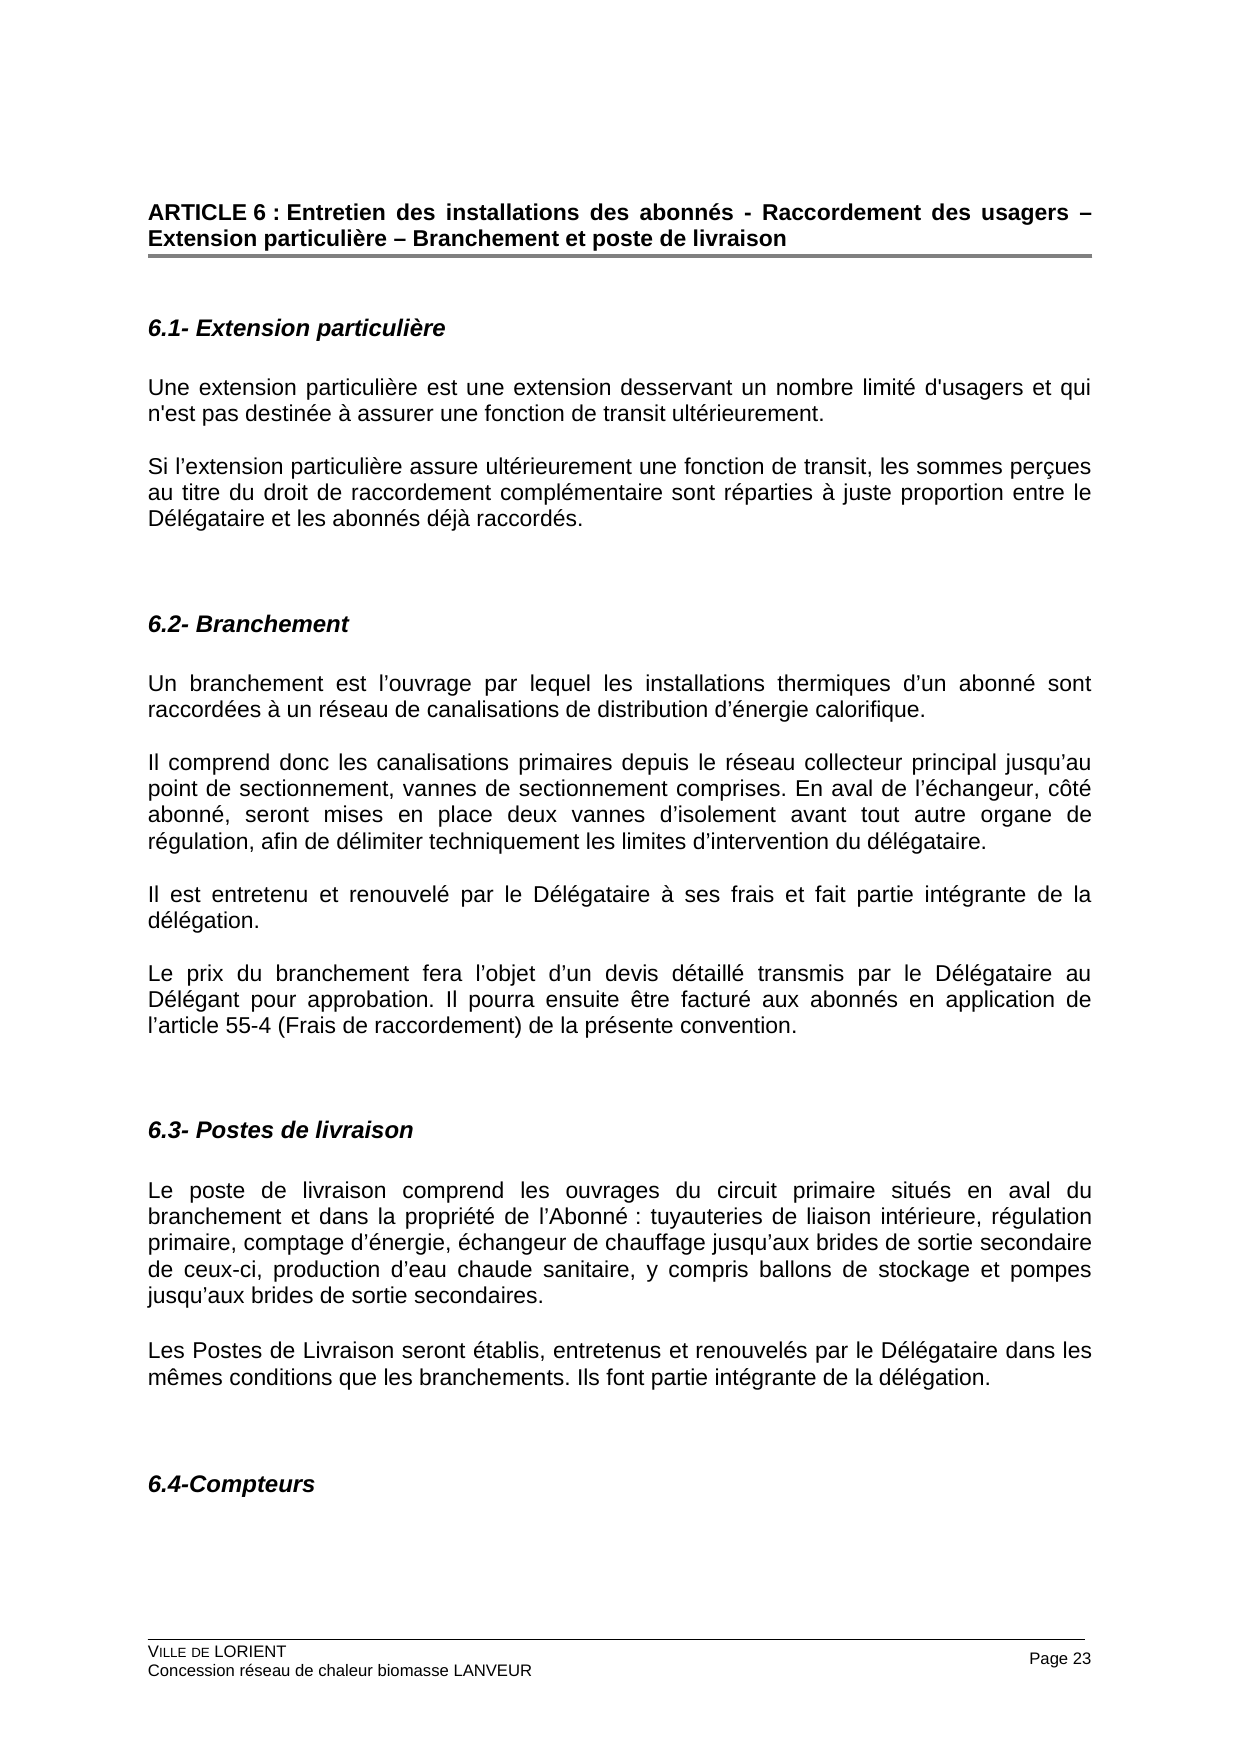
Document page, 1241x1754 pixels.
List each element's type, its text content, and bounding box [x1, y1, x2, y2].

subtitle Branchement [148, 609, 1092, 637]
text Une extension particulière est une extension desservant un nombre limité d'usagers et qui n'est pas destinée à assurer une fonction de transit ultérieurement. [148, 374, 1092, 426]
subtitle Compteurs [148, 1470, 1092, 1497]
subtitle Entretien des installations des abonnés - Raccordement des usagers – Extension particulière – Branchement et poste de livraison [148, 199, 1092, 254]
text Le prix du branchement fera l’objet d’un devis détaillé transmis par le Délégataire au Délégant pour approbation. Il pourra ensuite être facturé aux abonnés en application de l’article 55-4 (Frais de raccordement) de la présente convention. [148, 959, 1092, 1039]
text Le poste de livraison comprend les ouvrages du circuit primaire situés en aval du branchement et dans la propriété de l’Abonné : tuyauteries de liaison intérieure, régulation primaire, comptage d’énergie, échangeur de chauffage jusqu’aux brides de sortie secondaire de ceux-ci, production d’eau chaude sanitaire, y compris ballons de stockage et pompes jusqu’aux brides de sortie secondaires. [148, 1177, 1092, 1308]
text Les Postes de Livraison seront établis, entretenus et renouvelés par le Délégataire dans les mêmes conditions que les branchements. Ils font partie intégrante de la délégation. [148, 1337, 1092, 1390]
text Il comprend donc les canalisations primaires depuis le réseau collecteur principal jusqu’au point de sectionnement, vannes de sectionnement comprises. En aval de l’échangeur, côté abonné, seront mises en place deux vannes d’isolement avant tout autre organe de régulation, afin de délimiter techniquement les limites d’intervention du délégataire. [148, 749, 1092, 854]
text Il est entretenu et renouvelé par le Délégataire à ses frais et fait partie intégrante de la délégation. [148, 881, 1092, 933]
subtitle Postes de livraison [148, 1116, 1092, 1144]
subtitle Extension particulière [148, 313, 1092, 341]
text Un branchement est l’ouvrage par lequel les installations thermiques d’un abonné sont raccordées à un réseau de canalisations de distribution d’énergie calorifique. [148, 670, 1092, 722]
text Si l’extension particulière assure ultérieurement une fonction de transit, les sommes perçues au titre du droit de raccordement complémentaire sont réparties à juste proportion entre le Délégataire et les abonnés déjà raccordés. [148, 453, 1092, 532]
